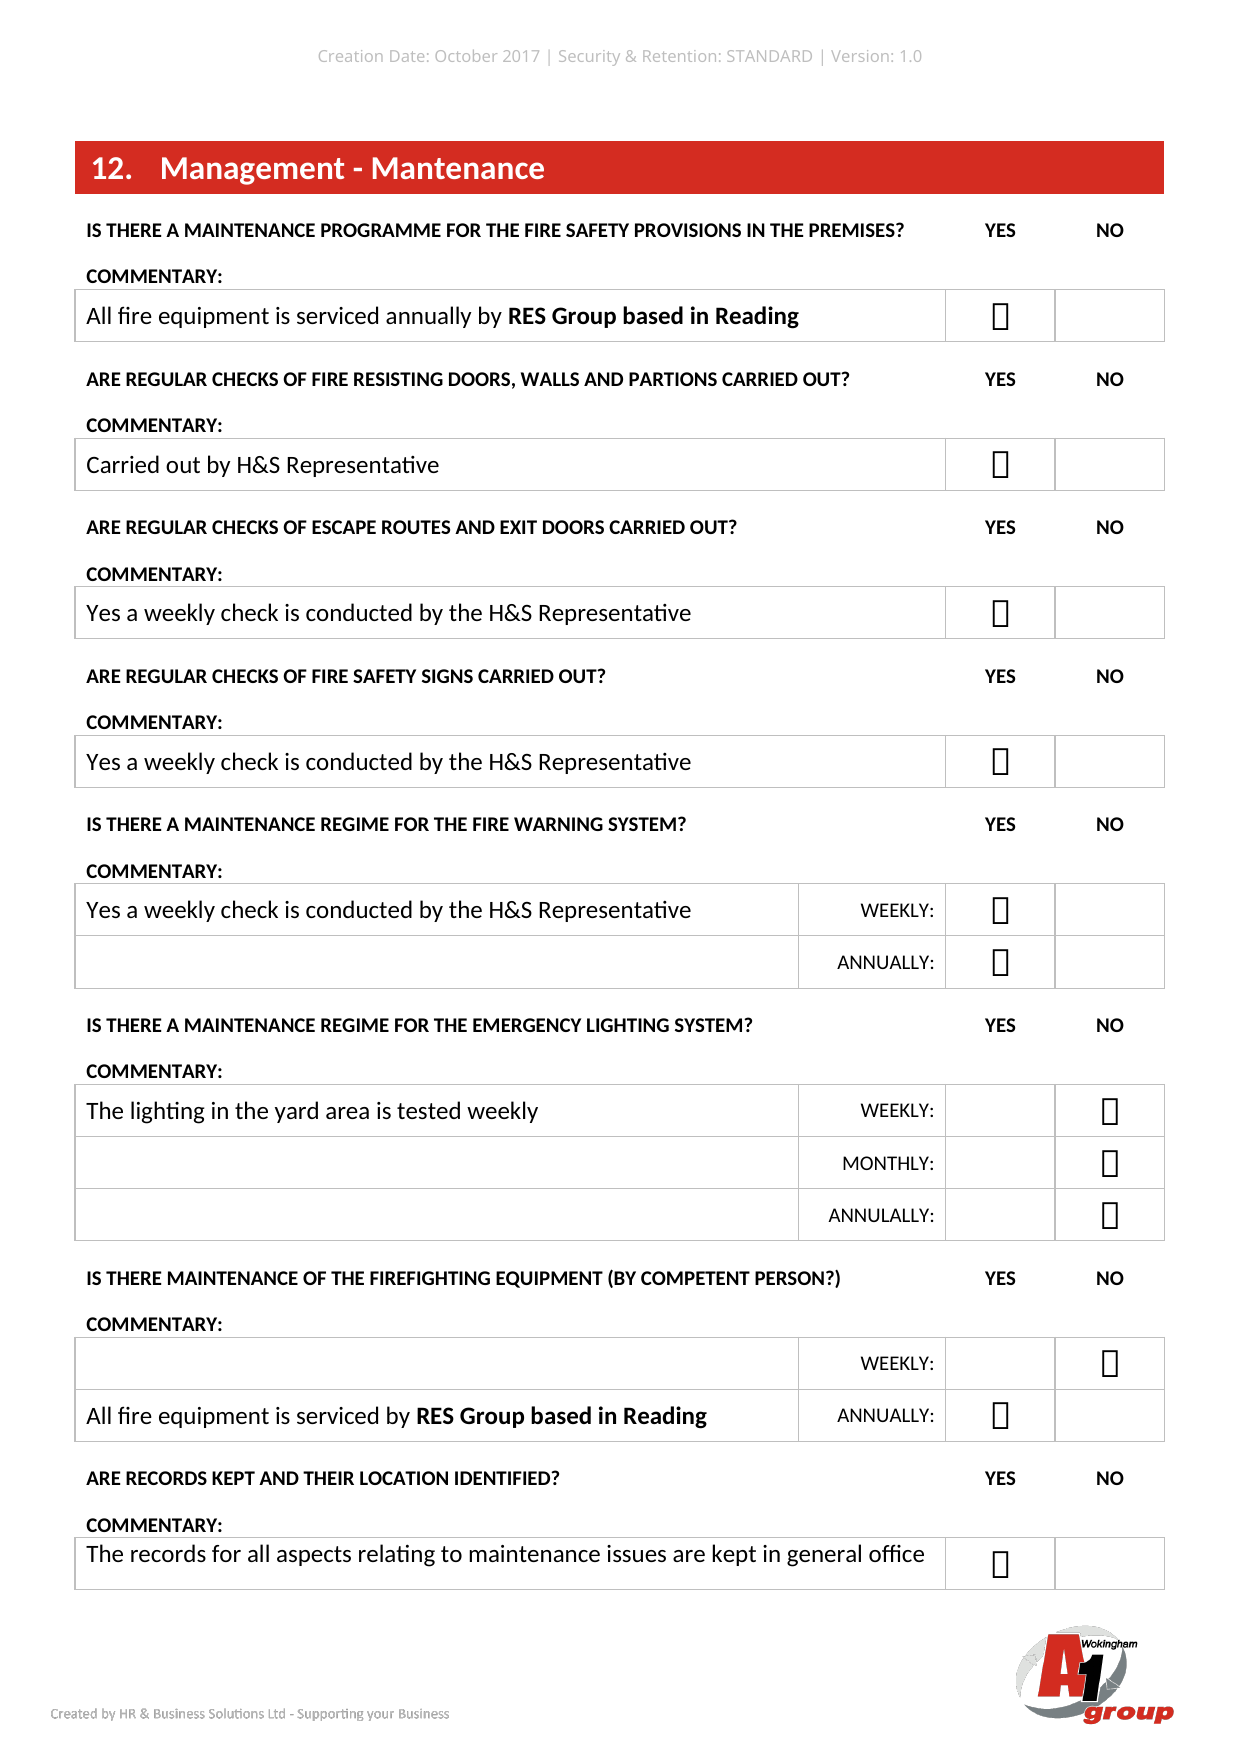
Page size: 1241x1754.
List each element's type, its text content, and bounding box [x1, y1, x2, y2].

table_header 12. [75, 141, 148, 194]
table_cell  [1056, 1338, 1164, 1389]
table_cell [1056, 1390, 1164, 1441]
table_cell [946, 1085, 1054, 1136]
table_cell  [946, 587, 1054, 638]
table_cell COMMENTARY: [75, 1049, 1164, 1084]
table_cell COMMENTARY: [75, 1502, 1164, 1537]
table_header NO [1055, 1254, 1164, 1301]
table_header NO [1055, 1001, 1164, 1048]
table_cell  [1056, 1189, 1164, 1240]
table_cell  [946, 936, 1054, 987]
table_header YES [946, 355, 1055, 402]
picture [0, 1624, 1241, 1754]
table_header IS THERE MAINTENANCE OF THE FIREFIGHTING EQUIPMENT (BY COMPETENT PERSON?) [75, 1254, 946, 1301]
table_cell WEEKLY: [799, 1085, 945, 1136]
table_cell [946, 1338, 1054, 1389]
table_header ARE REGULAR CHECKS OF FIRE RESISTING DOORS, WALLS AND PARTIONS CARRIED OUT? [75, 355, 946, 402]
table_cell [1056, 936, 1164, 987]
table_cell COMMENTARY: [75, 699, 1164, 735]
table_cell [946, 1189, 1054, 1240]
table_cell Yes a weekly check is conducted by the H&S Representative [76, 587, 945, 638]
table_cell [1056, 884, 1164, 935]
table_header YES [946, 1455, 1055, 1502]
table_cell [1056, 736, 1164, 787]
table_cell [76, 1189, 798, 1240]
table_header Management - Mantenance [148, 141, 1164, 194]
table_header YES [946, 206, 1055, 254]
table_header NO [1055, 355, 1164, 402]
table_cell WEEKLY: [799, 1338, 945, 1389]
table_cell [76, 1538, 945, 1589]
table_cell  [946, 439, 1054, 490]
table_cell COMMENTARY: [75, 402, 1164, 438]
table_cell MONTHLY: [799, 1137, 945, 1188]
table_cell All fire equipment is serviced annually by RES Group based in Reading [76, 290, 945, 341]
table_header IS THERE A MAINTENANCE REGIME FOR THE FIRE WARNING SYSTEM? [75, 801, 946, 848]
table_cell Yes a weekly check is conducted by the H&S Representative [76, 884, 798, 935]
table_cell  [1056, 1137, 1164, 1188]
table_cell [76, 1137, 798, 1188]
table_cell ANNUALLY: [799, 1390, 945, 1441]
table_cell COMMENTARY: [75, 848, 1164, 883]
table_cell  [946, 290, 1054, 341]
table_cell [76, 936, 798, 987]
table_cell  [946, 1390, 1054, 1441]
table_header YES [946, 652, 1055, 699]
table_cell ANNUALLY: [799, 936, 945, 987]
table_header YES [946, 504, 1055, 551]
table_cell ANNULALLY: [799, 1189, 945, 1240]
table_header IS THERE A MAINTENANCE PROGRAMME FOR THE FIRE SAFETY PROVISIONS IN THE PREMISES? [75, 206, 946, 254]
table_cell Carried out by H&S Representative [76, 439, 945, 490]
table_cell  [946, 736, 1054, 787]
table_cell [76, 1338, 798, 1389]
table_header YES [946, 801, 1055, 848]
table_header YES [946, 1254, 1055, 1301]
table_cell COMMENTARY: [75, 254, 1164, 289]
table_cell The lighting in the yard area is tested weekly [76, 1085, 798, 1136]
table_header ARE REGULAR CHECKS OF ESCAPE ROUTES AND EXIT DOORS CARRIED OUT? [75, 504, 946, 551]
table_cell Yes a weekly check is conducted by the H&S Representative [76, 736, 945, 787]
table_cell WEEKLY: [799, 884, 945, 935]
table_cell [946, 1137, 1054, 1188]
table_cell  [946, 884, 1054, 935]
table_header ARE RECORDS KEPT AND THEIR LOCATION IDENTIFIED? [75, 1455, 946, 1502]
table_header NO [1055, 1455, 1164, 1502]
table_cell COMMENTARY: [75, 1301, 1164, 1337]
table_header YES [946, 1001, 1055, 1048]
table_header NO [1055, 652, 1164, 699]
table_cell  [946, 1538, 1054, 1589]
table_cell [1056, 1538, 1164, 1589]
table_cell All fire equipment is serviced by RES Group based in Reading [76, 1390, 798, 1441]
table_header IS THERE A MAINTENANCE REGIME FOR THE EMERGENCY LIGHTING SYSTEM? [75, 1001, 946, 1048]
table_header NO [1055, 206, 1164, 254]
table_header NO [1055, 504, 1164, 551]
table_cell COMMENTARY: [75, 551, 1164, 586]
table_cell  [1056, 1085, 1164, 1136]
table_cell [1056, 439, 1164, 490]
table_cell [1056, 290, 1164, 341]
table_header NO [1055, 801, 1164, 848]
table_header ARE REGULAR CHECKS OF FIRE SAFETY SIGNS CARRIED OUT? [75, 652, 946, 699]
table_cell [1056, 587, 1164, 638]
